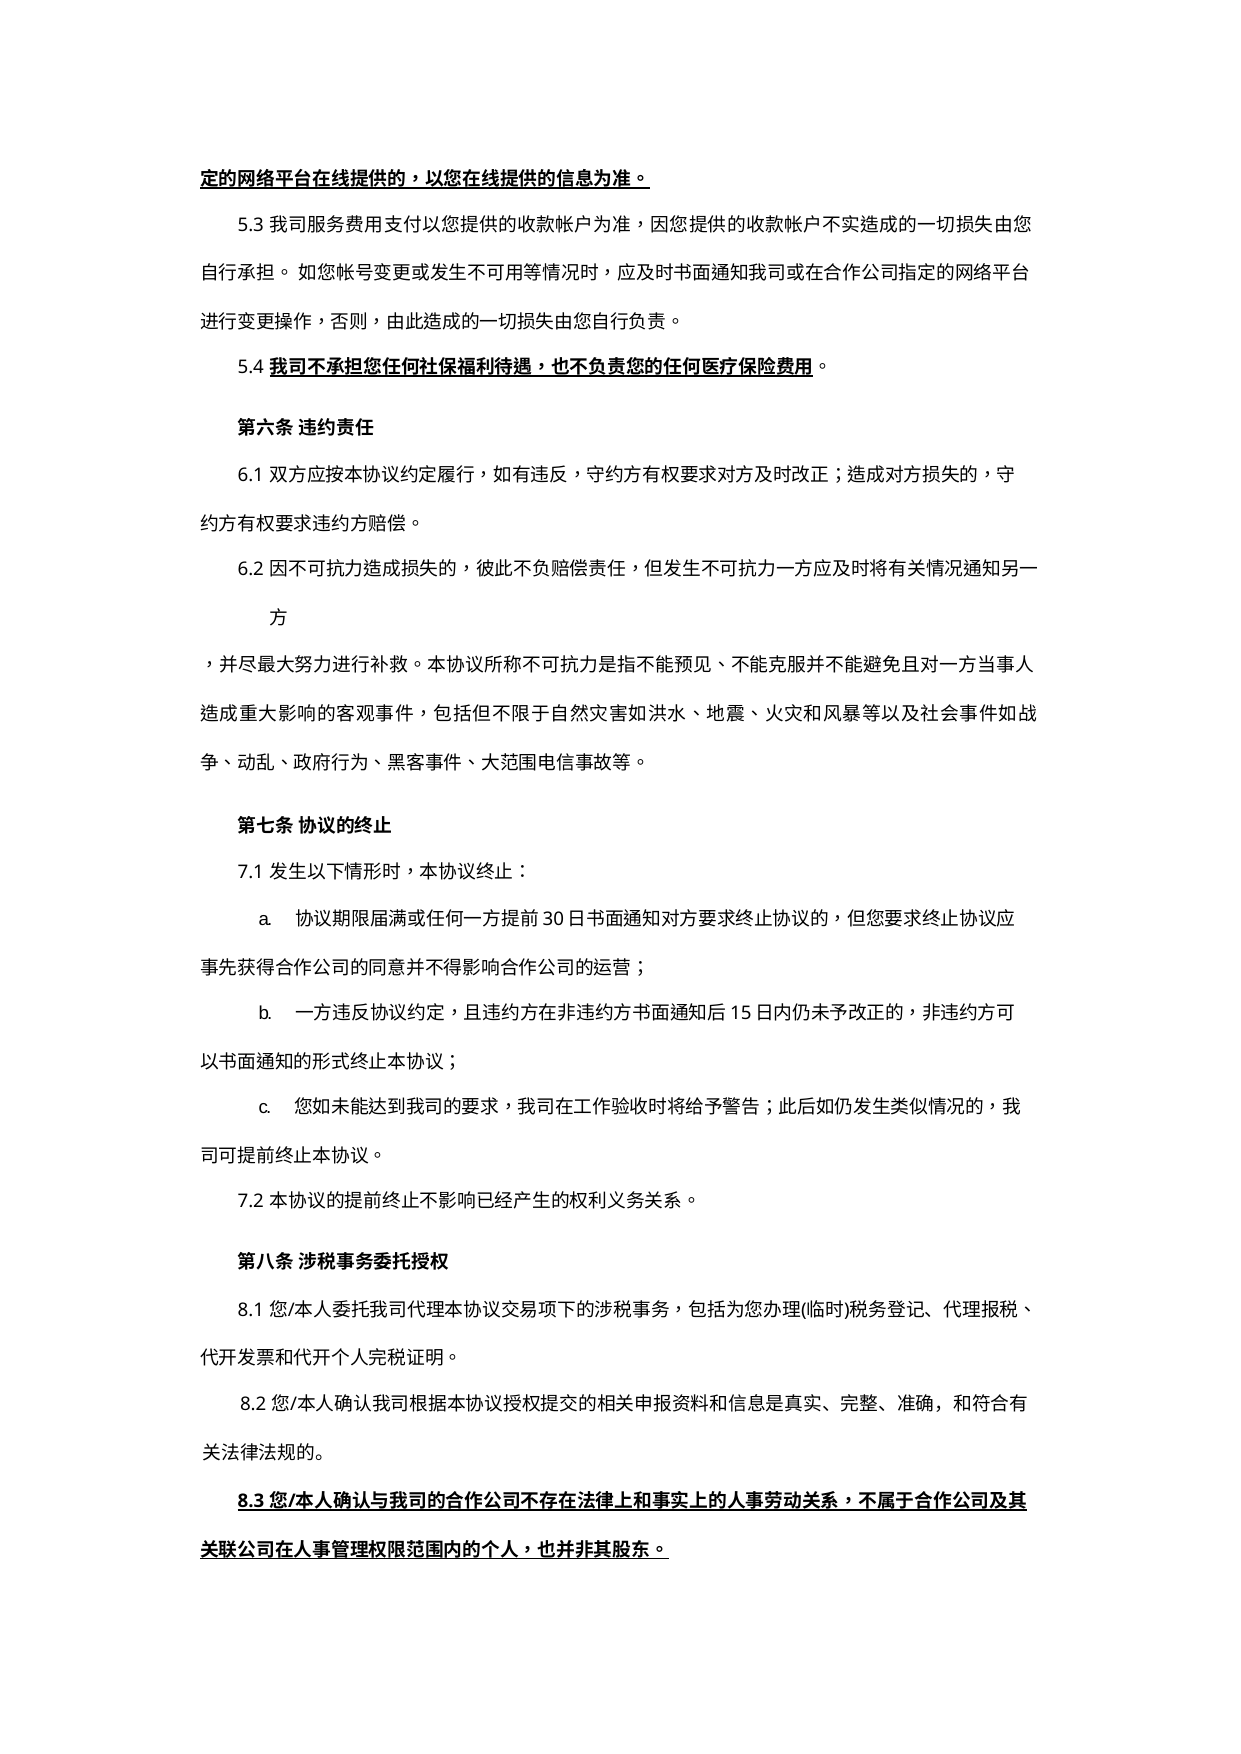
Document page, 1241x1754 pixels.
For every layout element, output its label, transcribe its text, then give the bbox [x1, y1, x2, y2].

list 本协议的提前终止不影响已经产生的权利义务关系。 [237, 1184, 1053, 1217]
list 我司服务费用支付以您提供的收款帐户为准，因您提供的收款帐户不实造成的一切损失由您自行承担。 如您帐号变更或发生不可用等情况时，应及时书面通知我司或在合作公司指定的网络平台进行变更操作，否则，由此造成的一切损失由您自行负责。 [200, 207, 1033, 337]
text 8.3 您/本人确认与我司的合作公司不存在法律上和事实上的人事劳动关系，不属于合作公司及其关联公司在人事管理权限范围内的个人，也并非其股东。 [200, 1483, 1039, 1564]
text 8.2 您/本人确认我司根据本协议授权提交的相关申报资料和信息是真实、完整、准确，和符合有关法律法规的。 [202, 1386, 1034, 1467]
text 第七条 协议的终止 [237, 809, 1053, 842]
list 我司不承担您任何社保福利待遇，也不负责您的任何医疗保险费用。 [237, 350, 1053, 383]
list 因不可抗力造成损失的，彼此不负赔偿责任，但发生不可抗力一方应及时将有关情况通知另一方 [237, 552, 1053, 633]
list 双方应按本协议约定履行，如有违反，守约方有权要求对方及时改正；造成对方损失的，守约方有权要求违约方赔偿。 [200, 458, 1033, 539]
list 您如未能达到我司的要求，我司在工作验收时将给予警告；此后如仍发生类似情况的，我司可提前终止本协议。 [200, 1090, 1038, 1172]
text ，并尽最大努力进行补救。本协议所称不可抗力是指不能预见、不能克服并不能避免且对一方当事人造成重大影响的客观事件，包括但不限于自然灾害如洪水、地震、火灾和风暴等以及社会事件如战争、动乱、政府行为、黑客事件、大范围电信事故等。 [200, 648, 1038, 778]
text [200, 162, 1038, 194]
text 第六条 违约责任 [237, 411, 1053, 443]
text 第八条 涉税事务委托授权 [237, 1245, 1053, 1277]
list 协议期限届满或任何一方提前30日书面通知对方要求终止协议的，但您要求终止协议应事先获得合作公司的同意并不得影响合作公司的运营； [200, 902, 1024, 983]
list 一方违反协议约定，且违约方在非违约方书面通知后15日内仍未予改正的，非违约方可以书面通知的形式终止本协议； [200, 996, 1024, 1077]
text 8.1 您/本人委托我司代理本协议交易项下的涉税事务，包括为您办理(临时)税务登记、代理报税、代开发票和代开个人完税证明。 [200, 1292, 1039, 1373]
list 发生以下情形时，本协议终止： [237, 854, 1053, 887]
